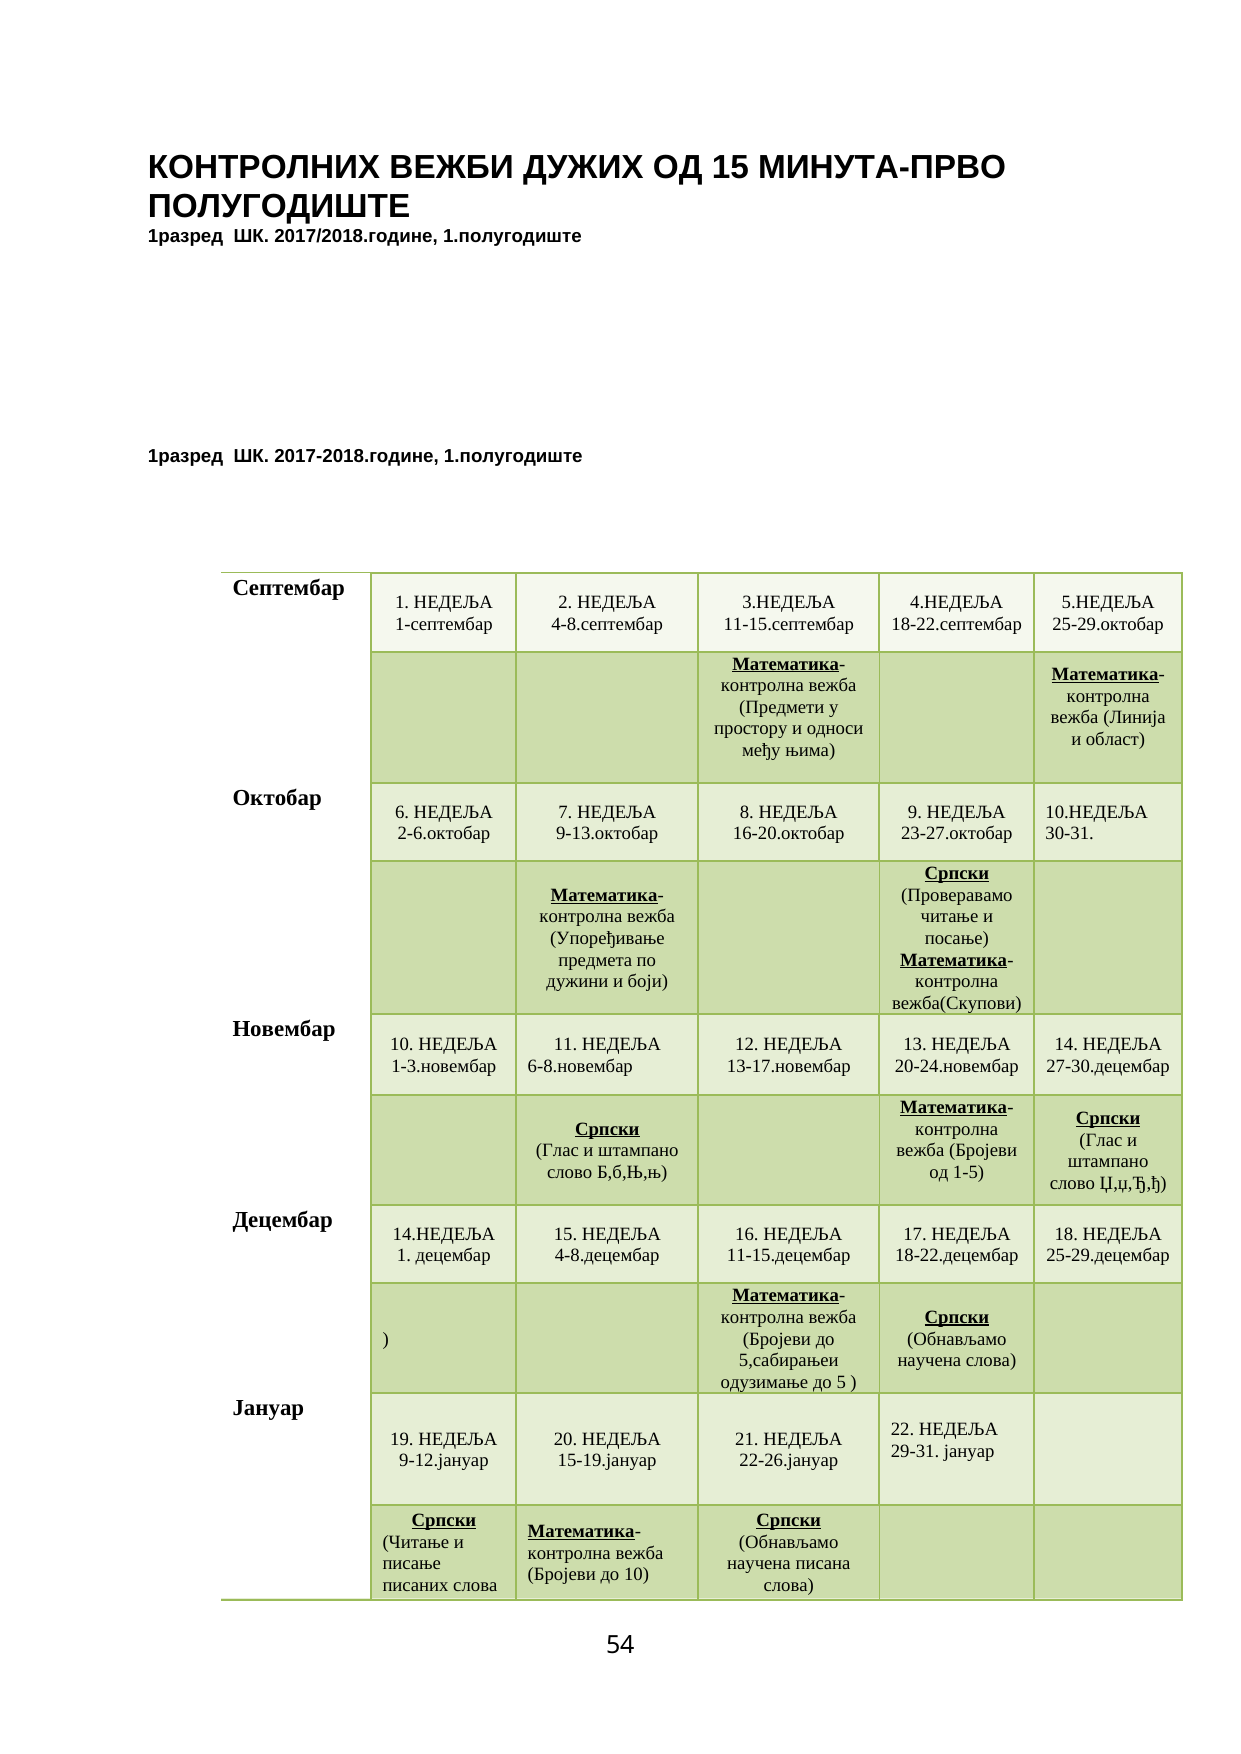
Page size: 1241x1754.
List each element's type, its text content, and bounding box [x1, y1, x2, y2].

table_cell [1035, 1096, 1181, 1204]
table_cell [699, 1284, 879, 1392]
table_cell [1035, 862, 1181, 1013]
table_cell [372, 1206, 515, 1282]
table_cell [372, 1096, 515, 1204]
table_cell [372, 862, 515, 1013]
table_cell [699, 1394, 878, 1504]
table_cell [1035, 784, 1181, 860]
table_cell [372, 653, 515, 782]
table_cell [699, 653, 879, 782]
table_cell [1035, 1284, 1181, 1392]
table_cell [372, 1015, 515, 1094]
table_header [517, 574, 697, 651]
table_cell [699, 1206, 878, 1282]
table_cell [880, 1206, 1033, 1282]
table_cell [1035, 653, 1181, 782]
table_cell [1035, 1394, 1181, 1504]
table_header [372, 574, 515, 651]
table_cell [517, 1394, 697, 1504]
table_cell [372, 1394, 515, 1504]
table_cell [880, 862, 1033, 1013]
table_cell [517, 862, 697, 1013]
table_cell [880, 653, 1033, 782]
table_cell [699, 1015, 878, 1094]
text 1разред ШК. 2017-2018.године, 1.полугодиштe [148, 445, 1093, 467]
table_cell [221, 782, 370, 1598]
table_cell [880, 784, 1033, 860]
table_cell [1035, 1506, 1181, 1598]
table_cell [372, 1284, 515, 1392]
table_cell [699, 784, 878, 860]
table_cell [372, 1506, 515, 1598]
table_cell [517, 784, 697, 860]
text КОНТРОЛНИХ ВЕЖБИ ДУЖИХ ОД 15 МИНУТА-ПРВО ПОЛУГОДИШТЕ [148, 148, 1093, 224]
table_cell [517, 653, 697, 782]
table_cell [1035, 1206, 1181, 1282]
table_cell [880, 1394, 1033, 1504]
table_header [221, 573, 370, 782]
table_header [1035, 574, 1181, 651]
text 1разред ШК. 2017/2018.године, 1.полугодиштe [148, 224, 1093, 246]
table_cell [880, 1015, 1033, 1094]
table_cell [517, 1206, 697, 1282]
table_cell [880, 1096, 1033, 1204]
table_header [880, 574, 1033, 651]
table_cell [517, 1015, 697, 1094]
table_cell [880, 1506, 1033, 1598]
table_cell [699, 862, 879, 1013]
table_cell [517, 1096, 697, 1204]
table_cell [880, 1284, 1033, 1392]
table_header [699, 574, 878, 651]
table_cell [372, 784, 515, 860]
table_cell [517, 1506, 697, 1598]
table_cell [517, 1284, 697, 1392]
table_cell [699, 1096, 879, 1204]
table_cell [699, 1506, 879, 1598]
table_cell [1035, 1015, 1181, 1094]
